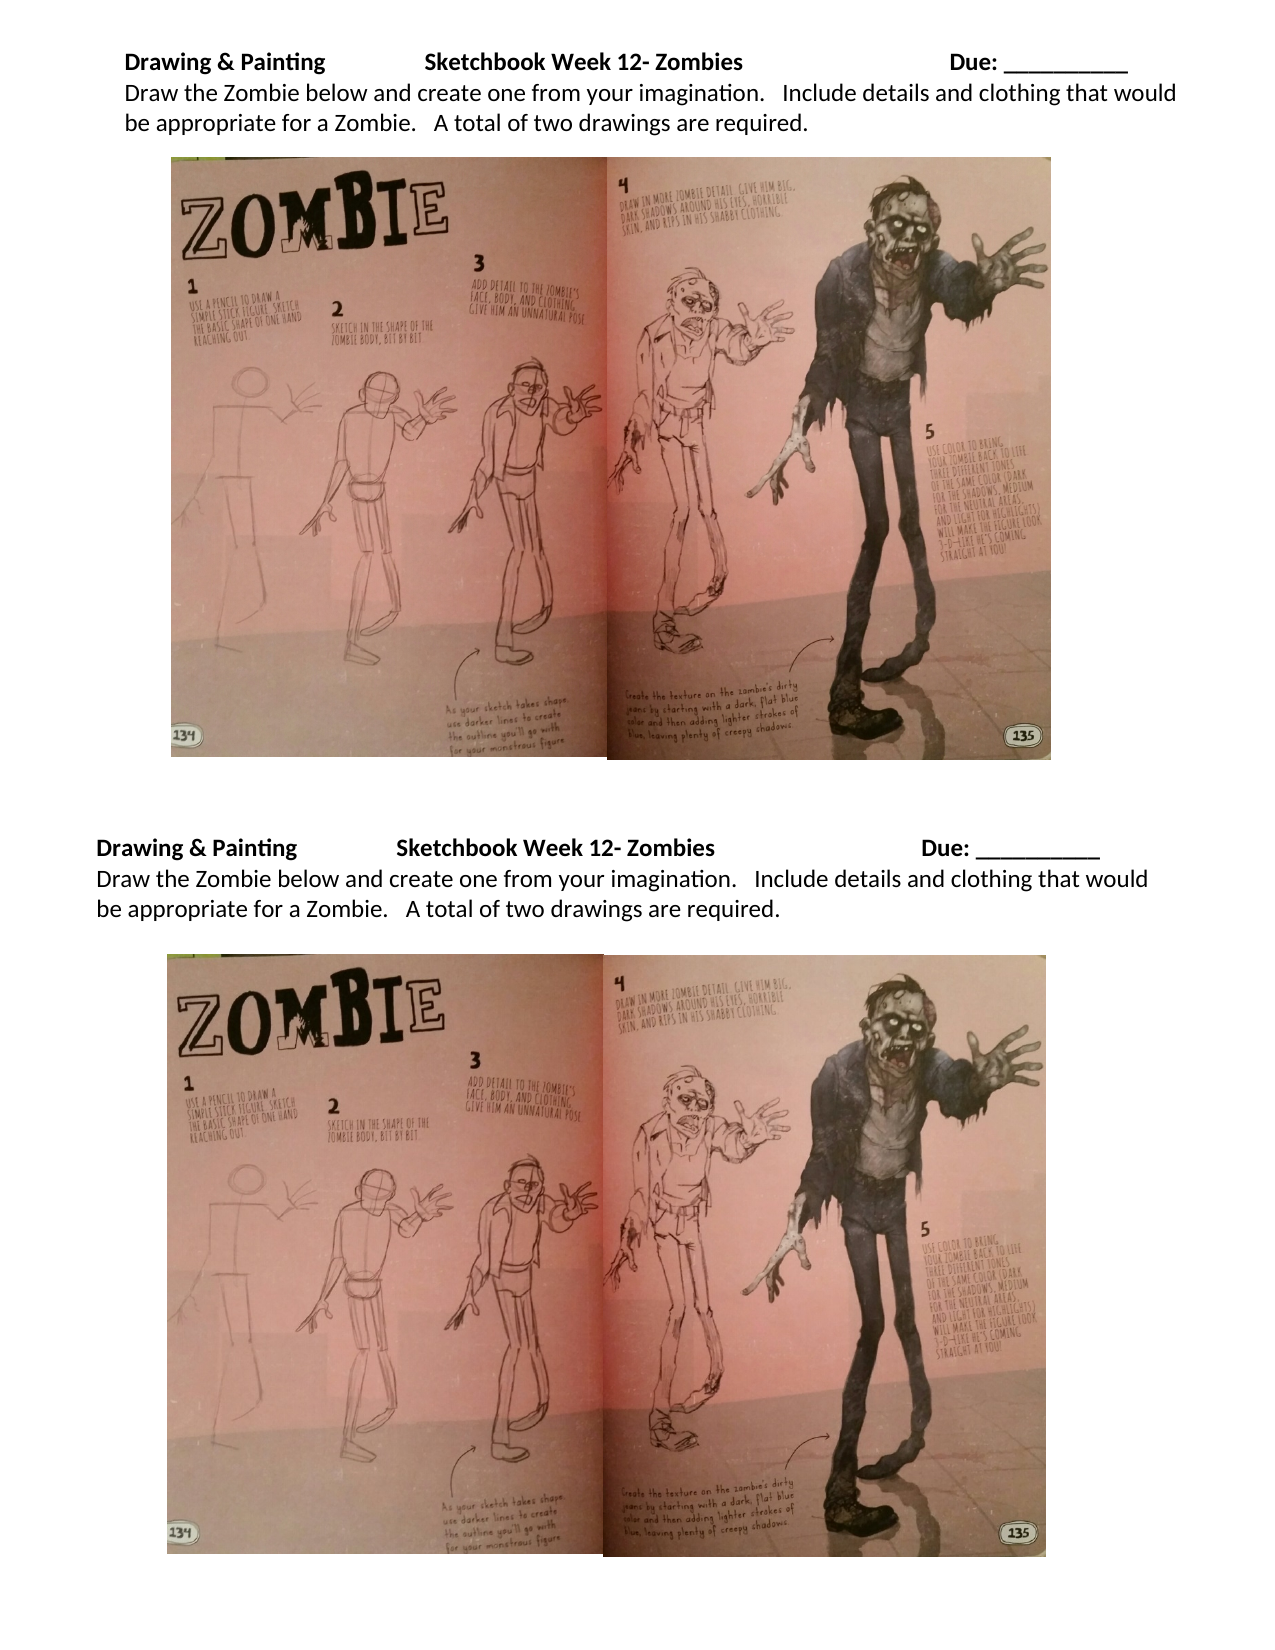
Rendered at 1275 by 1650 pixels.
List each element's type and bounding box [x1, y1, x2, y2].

picture [167, 954, 1046, 1557]
picture [171, 157, 1051, 760]
